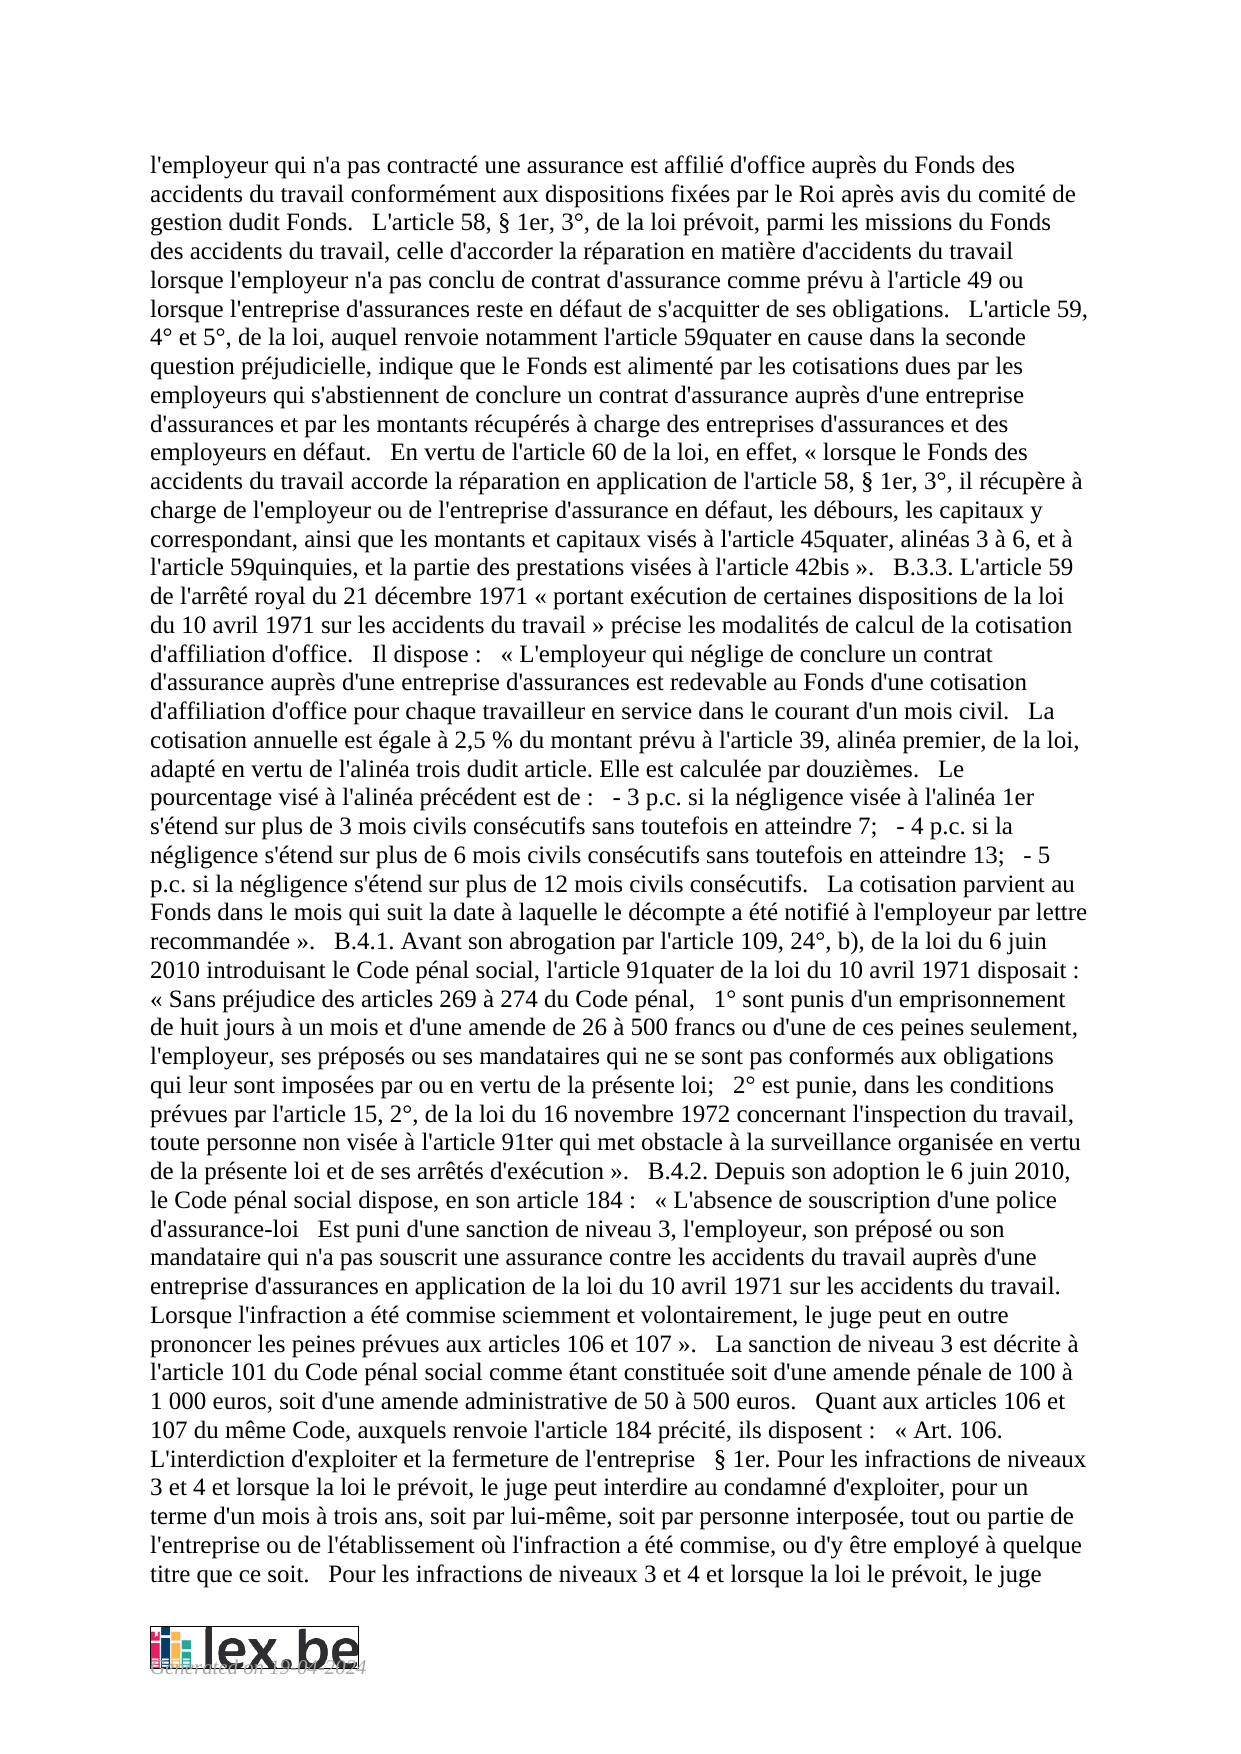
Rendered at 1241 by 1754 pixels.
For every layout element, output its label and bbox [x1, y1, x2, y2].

text [150, 150, 1090, 1587]
picture [151, 1627, 358, 1668]
